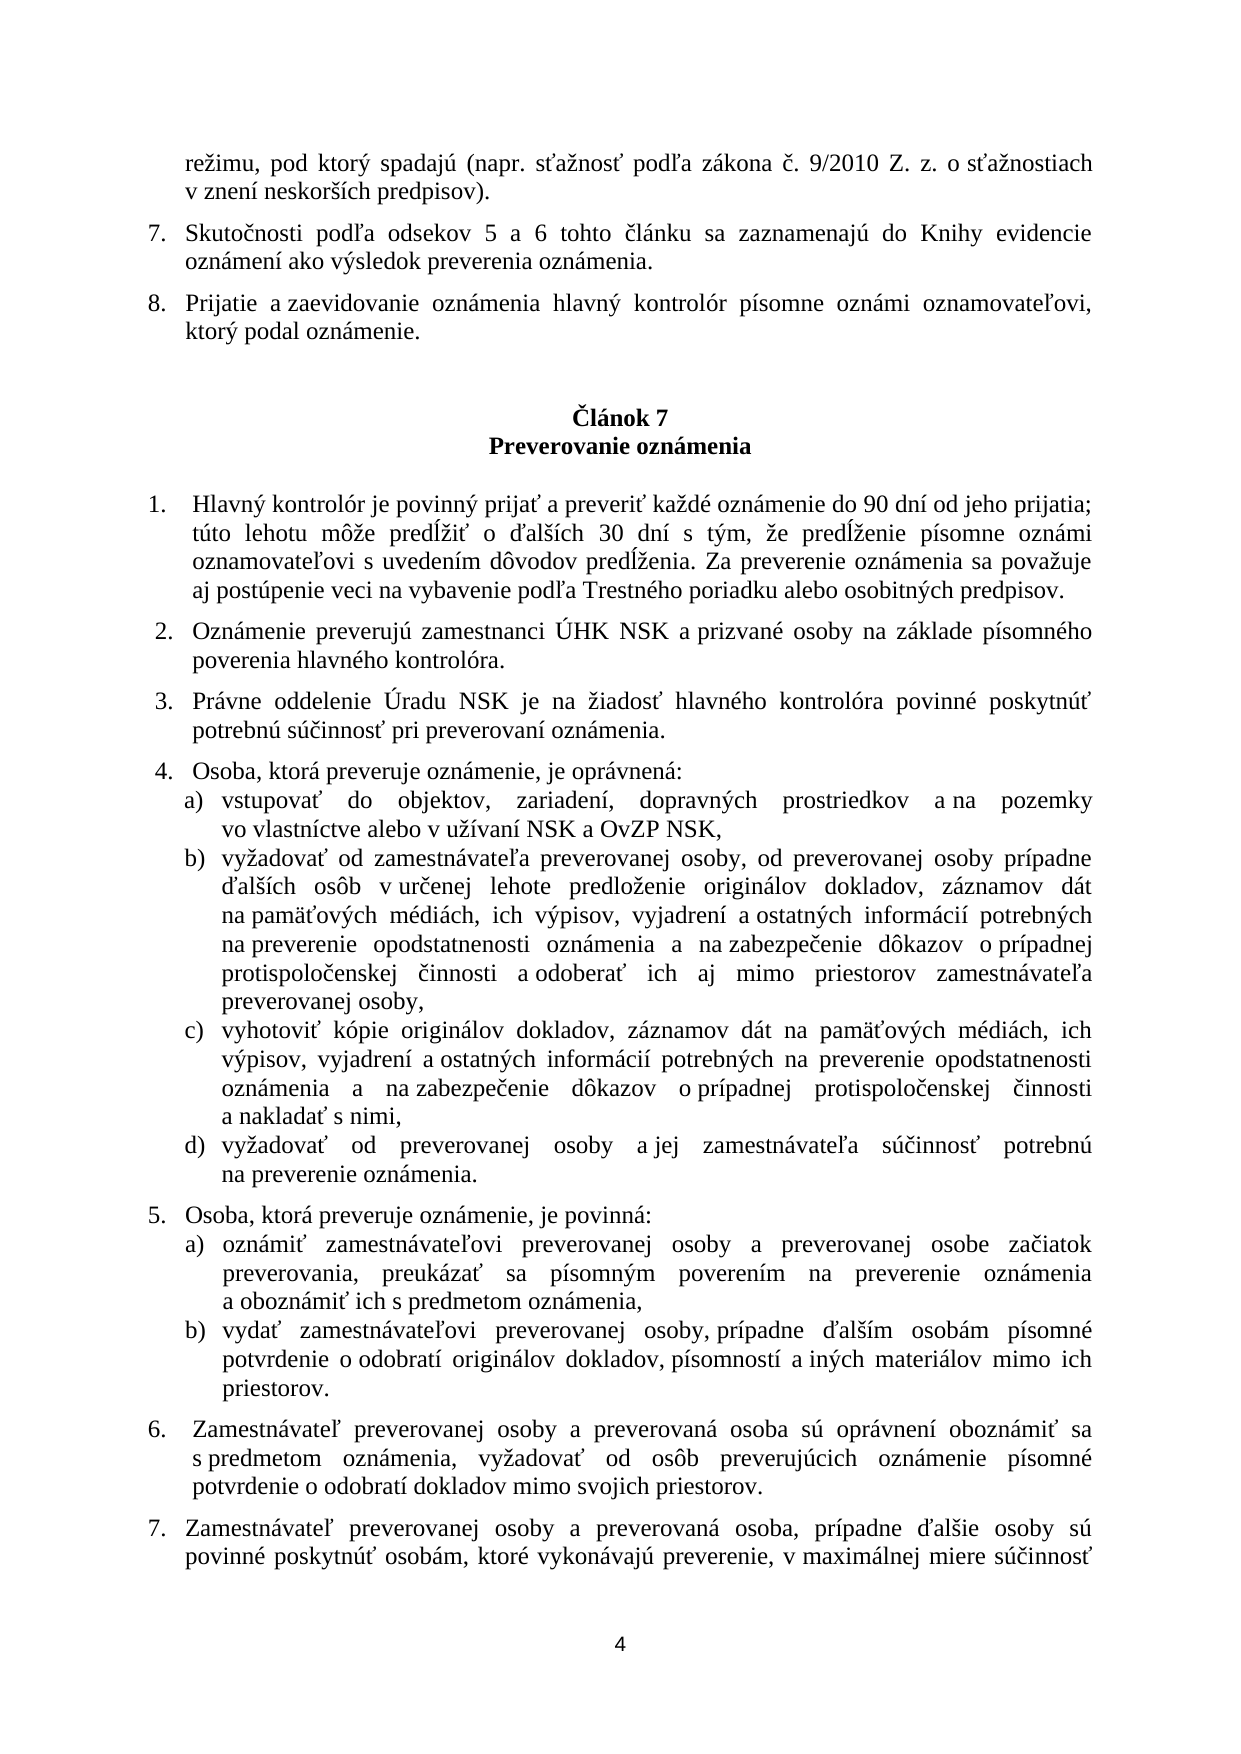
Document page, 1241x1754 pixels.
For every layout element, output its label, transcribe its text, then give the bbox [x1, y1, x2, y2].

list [148, 1513, 1093, 1570]
list Oznámenie preverujú zamestnanci ÚHK NSK a prizvané osoby na základe písomného poverenia hlavného kontrolóra. [154, 616, 1093, 674]
list oznámiť zamestnávateľovi preverovanej osoby a preverovanej osobe začiatok preverovania, preukázať sa písomným poverením na preverenie oznámenia a oboznámiť ich s predmetom oznámenia, [185, 1229, 1093, 1315]
list Osoba, ktorá preveruje oznámenie, je povinná: [148, 1200, 1093, 1229]
list Hlavný kontrolór je povinný prijať a preveriť každé oznámenie do 90 dní od jeho prijatia; túto lehotu môže predĺžiť o ďalších 30 dní s tým, že predĺženie písomne oznámi oznamovateľovi s uvedením dôvodov predĺženia. Za preverenie oznámenia sa považuje aj postúpenie veci na vybavenie podľa Trestného poriadku alebo osobitných predpisov. [148, 489, 1093, 604]
list Prijatie a zaevidovanie oznámenia hlavný kontrolór písomne oznámi oznamovateľovi, ktorý podal oznámenie. [148, 288, 1093, 345]
list Právne oddelenie Úradu NSK je na žiadosť hlavného kontrolóra povinné poskytnúť potrebnú súčinnosť pri preverovaní oznámenia. [154, 686, 1093, 744]
list vyžadovať od zamestnávateľa preverovanej osoby, od preverovanej osoby prípadne ďalších osôb v určenej lehote predloženie originálov dokladov, záznamov dát na pamäťových médiách, ich výpisov, vyjadrení a ostatných informácií potrebných na preverenie opodstatnenosti oznámenia a na zabezpečenie dôkazov o prípadnej protispoločenskej činnosti a odoberať ich aj mimo priestorov zamestnávateľa preverovanej osoby, [184, 843, 1093, 1015]
list Osoba, ktorá preveruje oznámenie, je oprávnená: [154, 756, 1093, 785]
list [148, 148, 1093, 205]
list vydať zamestnávateľovi preverovanej osoby, prípadne ďalším osobám písomné potvrdenie o odobratí originálov dokladov, písomností a iných materiálov mimo ich priestorov. [185, 1315, 1093, 1401]
list vyhotoviť kópie originálov dokladov, záznamov dát na pamäťových médiách, ich výpisov, vyjadrení a ostatných informácií potrebných na preverenie opodstatnenosti oznámenia a na zabezpečenie dôkazov o prípadnej protispoločenskej činnosti a nakladať s nimi, [184, 1015, 1093, 1130]
list vyžadovať od preverovanej osoby a jej zamestnávateľa súčinnosť potrebnú na preverenie oznámenia. [184, 1130, 1093, 1188]
list Preverovanie oznámenia [148, 431, 1093, 460]
list Skutočnosti podľa odsekov 5 a 6 tohto článku sa zaznamenajú do Knihy evidencie oznámení ako výsledok preverenia oznámenia. [148, 218, 1093, 275]
list vstupovať do objektov, zariadení, dopravných prostriedkov a na pozemky vo vlastníctve alebo v užívaní NSK a OvZP NSK, [184, 785, 1093, 843]
list Zamestnávateľ preverovanej osoby a preverovaná osoba sú oprávnení oboznámiť sa s predmetom oznámenia, vyžadovať od osôb preverujúcich oznámenie písomné potvrdenie o odobratí dokladov mimo svojich priestorov. [148, 1414, 1093, 1500]
list Článok 7 [148, 403, 1093, 431]
